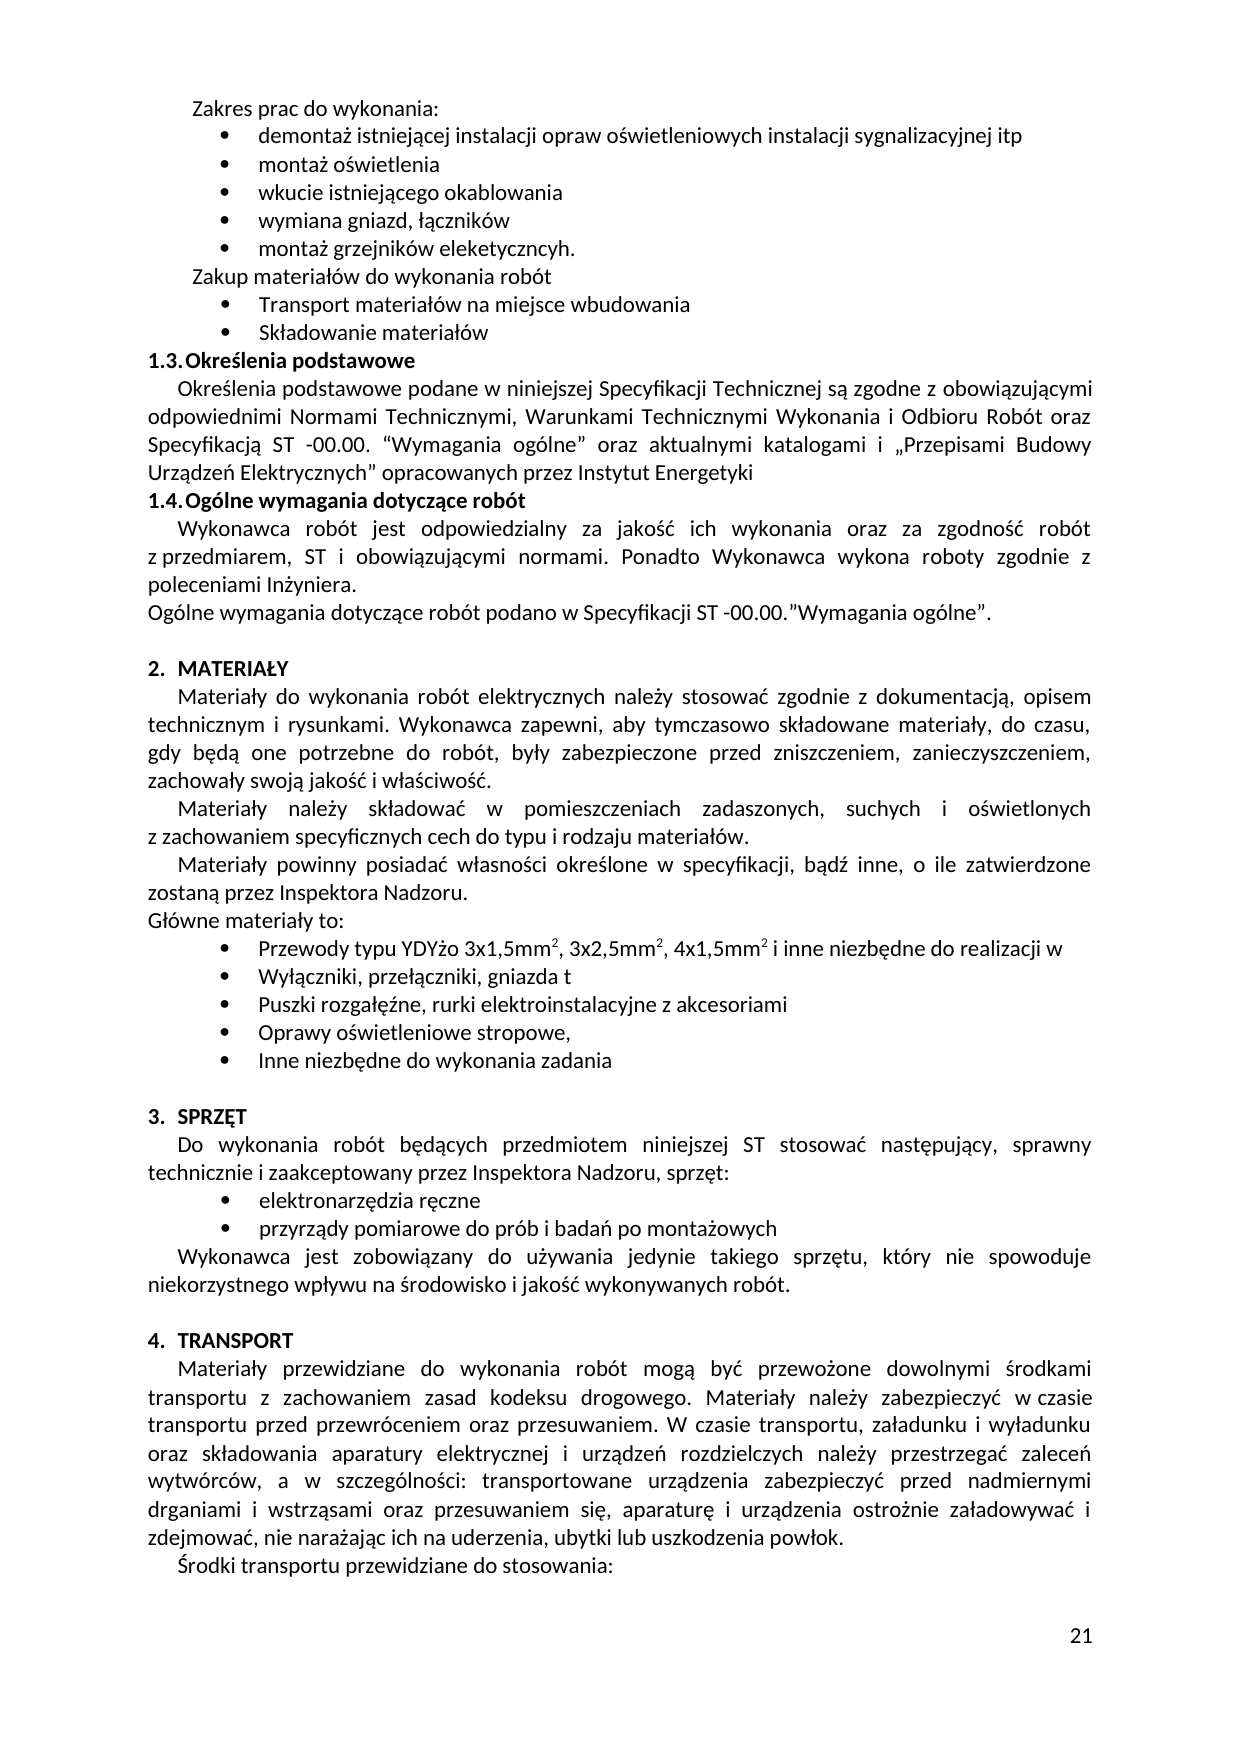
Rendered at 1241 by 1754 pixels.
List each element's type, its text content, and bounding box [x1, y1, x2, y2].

text Do wykonania robót będących przedmiotem niniejszej ST stosować następujący, sprawny technicznie i zaakceptowany przez Inspektora Nadzoru, sprzęt: [148, 1130, 1093, 1186]
list demontaż istniejącej instalacji opraw oświetleniowych instalacji sygnalizacyjnej itp [221, 122, 1093, 150]
list montaż grzejników eleketyczncyh. [221, 234, 1093, 262]
list Przewody typu YDYżo 3x1,5mm2, 3x2,5mm2, 4x1,5mm2 i inne niezbędne do realizacji w [221, 934, 1093, 962]
list Transport materiałów na miejsce wbudowania [221, 290, 1093, 318]
list Inne niezbędne do wykonania zadania [221, 1046, 1093, 1074]
list Wyłączniki, przełączniki, gniazda t [221, 962, 1093, 990]
list Puszki rozgałęźne, rurki elektroinstalacyjne z akcesoriami [221, 990, 1093, 1018]
text Materiały powinny posiadać własności określone w specyfikacji, bądź inne, o ile zatwierdzone zostaną przez Inspektora Nadzoru. [148, 850, 1093, 906]
list Oprawy oświetleniowe stropowe, [221, 1018, 1093, 1046]
subtitle SPRZĘT [148, 1102, 1093, 1130]
list elektronarzędzia ręczne [221, 1186, 1093, 1214]
list montaż oświetlenia [221, 150, 1093, 178]
subtitle Określenia podstawowe [148, 346, 1093, 374]
text Zakres prac do wykonania: [192, 94, 1093, 122]
text Główne materiały to: [148, 906, 1093, 934]
text Wykonawca robót jest odpowiedzialny za jakość ich wykonania oraz za zgodność robót z przedmiarem, ST i obowiązującymi normami. Ponadto Wykonawca wykona roboty zgodnie z poleceniami Inżyniera. [148, 514, 1093, 598]
subtitle Ogólne wymagania dotyczące robót [148, 486, 1093, 514]
text Materiały należy składować w pomieszczeniach zadaszonych, suchych i oświetlonych z zachowaniem specyficznych cech do typu i rodzaju materiałów. [148, 794, 1093, 850]
text Zakup materiałów do wykonania robót [192, 262, 1093, 290]
subtitle MATERIAŁY [148, 654, 1093, 682]
text Wykonawca jest zobowiązany do używania jedynie takiego sprzętu, który nie spowoduje niekorzystnego wpływu na środowisko i jakość wykonywanych robót. [148, 1242, 1093, 1298]
list Składowanie materiałów [221, 318, 1093, 346]
subtitle TRANSPORT [148, 1327, 1093, 1354]
text Ogólne wymagania dotyczące robót podano w Specyfikacji ST -00.00.”Wymagania ogólne”. [148, 598, 1093, 626]
text Środki transportu przewidziane do stosowania: [148, 1551, 1093, 1579]
text Materiały przewidziane do wykonania robót mogą być przewożone dowolnymi środkami transportu z zachowaniem zasad kodeksu drogowego. Materiały należy zabezpieczyć w czasie transportu przed przewróceniem oraz przesuwaniem. W czasie transportu, załadunku i wyładunku oraz składowania aparatury elektrycznej i urządzeń rozdzielczych należy przestrzegać zaleceń wytwórców, a w szczególności: transportowane urządzenia zabezpieczyć przed nadmiernymi drganiami i wstrząsami oraz przesuwaniem się, aparaturę i urządzenia ostrożnie załadowywać i zdejmować, nie narażając ich na uderzenia, ubytki lub uszkodzenia powłok. [148, 1354, 1093, 1551]
text Materiały do wykonania robót elektrycznych należy stosować zgodnie z dokumentacją, opisem technicznym i rysunkami. Wykonawca zapewni, aby tymczasowo składowane materiały, do czasu, gdy będą one potrzebne do robót, były zabezpieczone przed zniszczeniem, zanieczyszczeniem, zachowały swoją jakość i właściwość. [148, 682, 1093, 794]
text Określenia podstawowe podane w niniejszej Specyfikacji Technicznej są zgodne z obowiązującymi odpowiednimi Normami Technicznymi, Warunkami Technicznymi Wykonania i Odbioru Robót oraz Specyfikacją ST -00.00. “Wymagania ogólne” oraz aktualnymi katalogami i „Przepisami Budowy Urządzeń Elektrycznych” opracowanych przez Instytut Energetyki [148, 374, 1093, 486]
list wkucie istniejącego okablowania [221, 178, 1093, 206]
list przyrządy pomiarowe do prób i badań po montażowych [221, 1214, 1093, 1242]
list wymiana gniazd, łączników [221, 206, 1093, 234]
